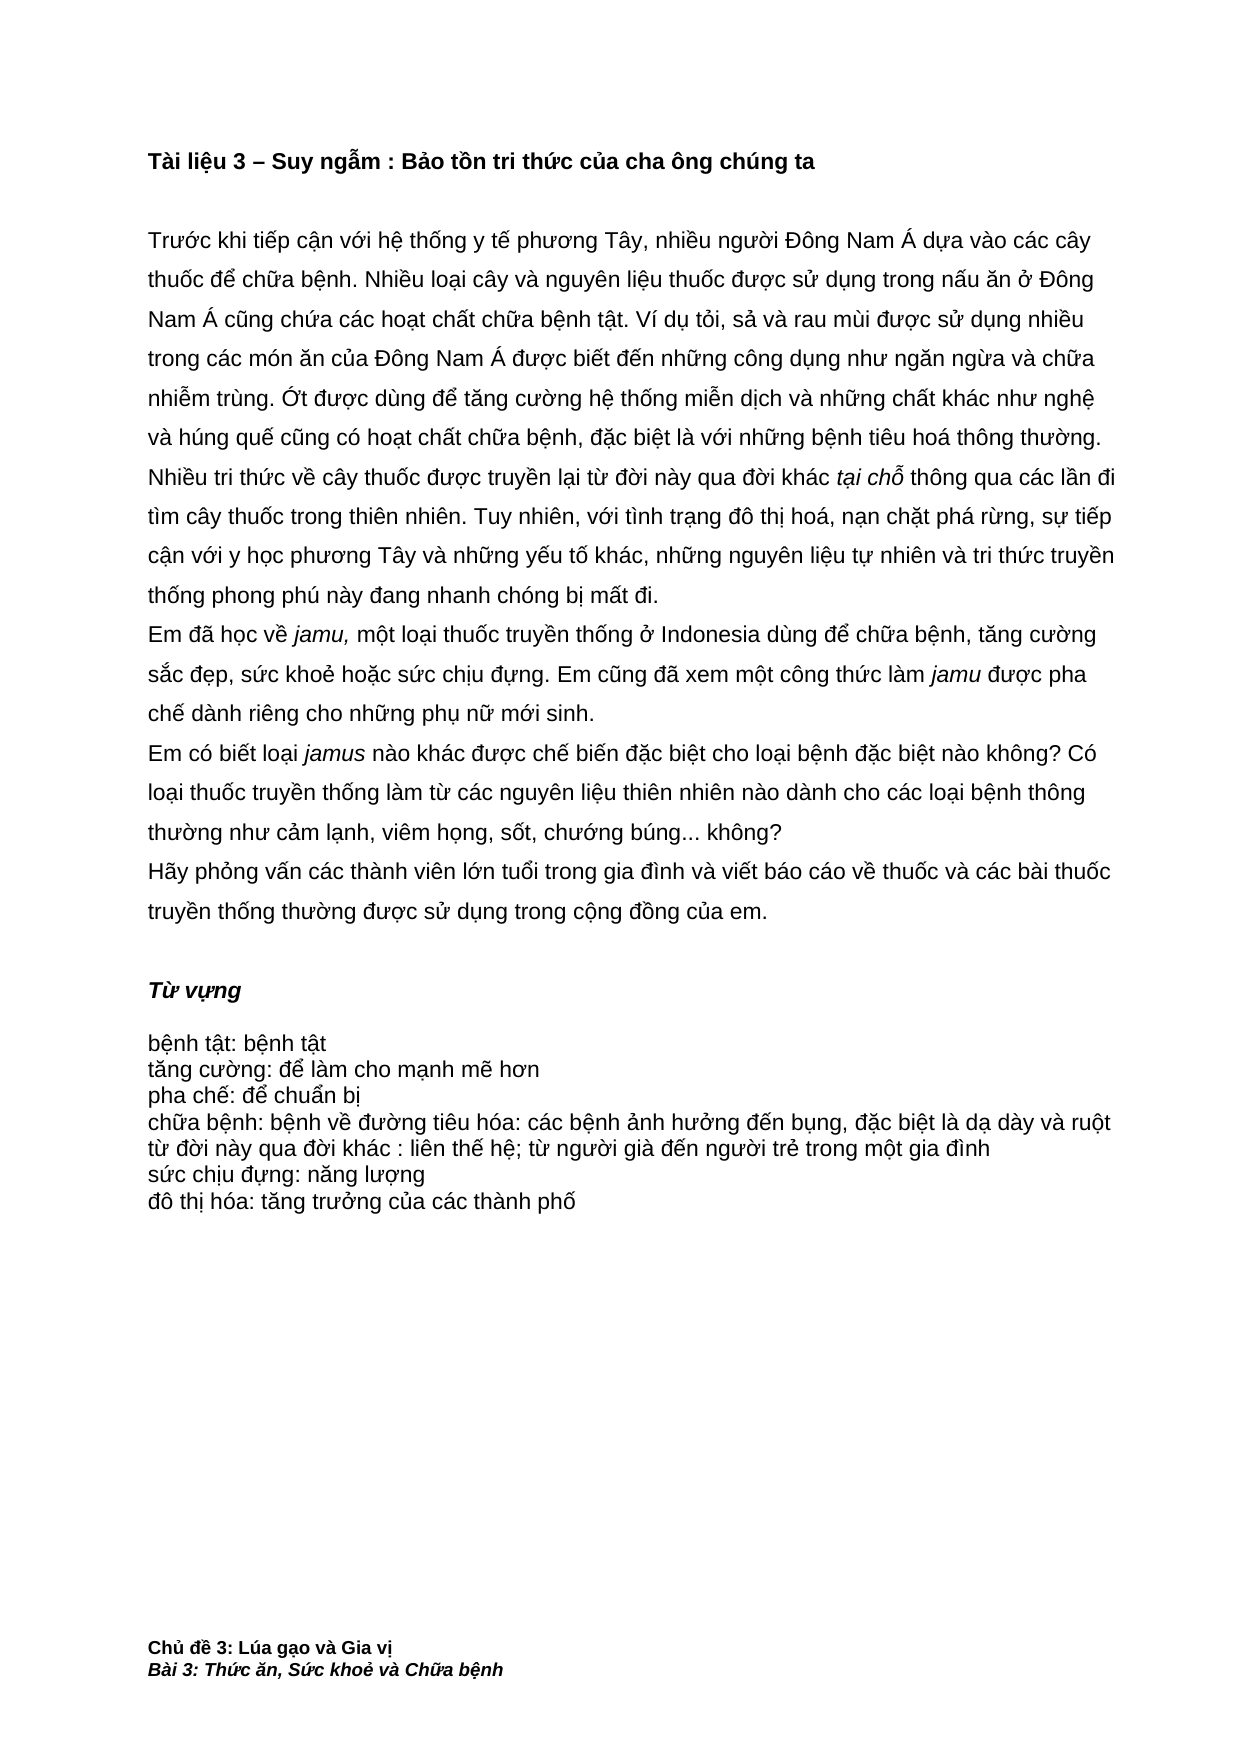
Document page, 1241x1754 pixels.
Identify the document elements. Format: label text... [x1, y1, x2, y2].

text pha chế: để chuẩn bị [148, 1082, 1122, 1108]
text Em có biết loại jamus nào khác được chế biến đặc biệt cho loại bệnh đặc biệt nào không? Có loại thuốc truyền thống làm từ các nguyên liệu thiên nhiên nào dành cho các loại bệnh thông thường như cảm lạnh, viêm họng, sốt, chướng búng... không? [148, 740, 1122, 845]
text Từ vựng [148, 977, 1122, 1003]
text đô thị hóa: tăng trưởng của các thành phố [148, 1188, 1122, 1214]
text Nhiều tri thức về cây thuốc được truyền lại từ đời này qua đời khác tại chỗ thông qua các lần đi tìm cây thuốc trong thiên nhiên. Tuy nhiên, với tình trạng đô thị hoá, nạn chặt phá rừng, sự tiếp cận với y học phương Tây và những yếu tố khác, những nguyên liệu tự nhiên và tri thức truyền thống phong phú này đang nhanh chóng bị mất đi. [148, 463, 1122, 608]
text sức chịu đựng: năng lượng [148, 1161, 1122, 1188]
text tăng cường: để làm cho mạnh mẽ hơn [148, 1056, 1122, 1082]
text Em đã học về jamu, một loại thuốc truyền thống ở Indonesia dùng để chữa bệnh, tăng cường sắc đẹp, sức khoẻ hoặc sức chịu đựng. Em cũng đã xem một công thức làm jamu được pha chế dành riêng cho những phụ nữ mới sinh. [148, 621, 1122, 727]
text bệnh tật: bệnh tật [148, 1029, 1122, 1056]
text chữa bệnh: bệnh về đường tiêu hóa: các bệnh ảnh hưởng đến bụng, đặc biệt là dạ dày và ruột [148, 1108, 1122, 1135]
text từ đời này qua đời khác : liên thế hệ; từ người già đến người trẻ trong một gia đình [148, 1135, 1122, 1161]
text Tài liệu 3 – Suy ngẫm : Bảo tồn tri thức của cha ông chúng ta [148, 148, 1122, 174]
text Hãy phỏng vấn các thành viên lớn tuổi trong gia đình và viết báo cáo về thuốc và các bài thuốc truyền thống thường được sử dụng trong cộng đồng của em. [148, 858, 1122, 924]
text Trước khi tiếp cận với hệ thống y tế phương Tây, nhiều người Đông Nam Á dựa vào các cây thuốc để chữa bệnh. Nhiều loại cây và nguyên liệu thuốc được sử dụng trong nấu ăn ở Đông Nam Á cũng chứa các hoạt chất chữa bệnh tật. Ví dụ tỏi, sả và rau mùi được sử dụng nhiều trong các món ăn của Đông Nam Á được biết đến những công dụng như ngăn ngừa và chữa nhiễm trùng. Ớt được dùng để tăng cường hệ thống miễn dịch và những chất khác như nghệ và húng quế cũng có hoạt chất chữa bệnh, đặc biệt là với những bệnh tiêu hoá thông thường. [148, 227, 1122, 450]
